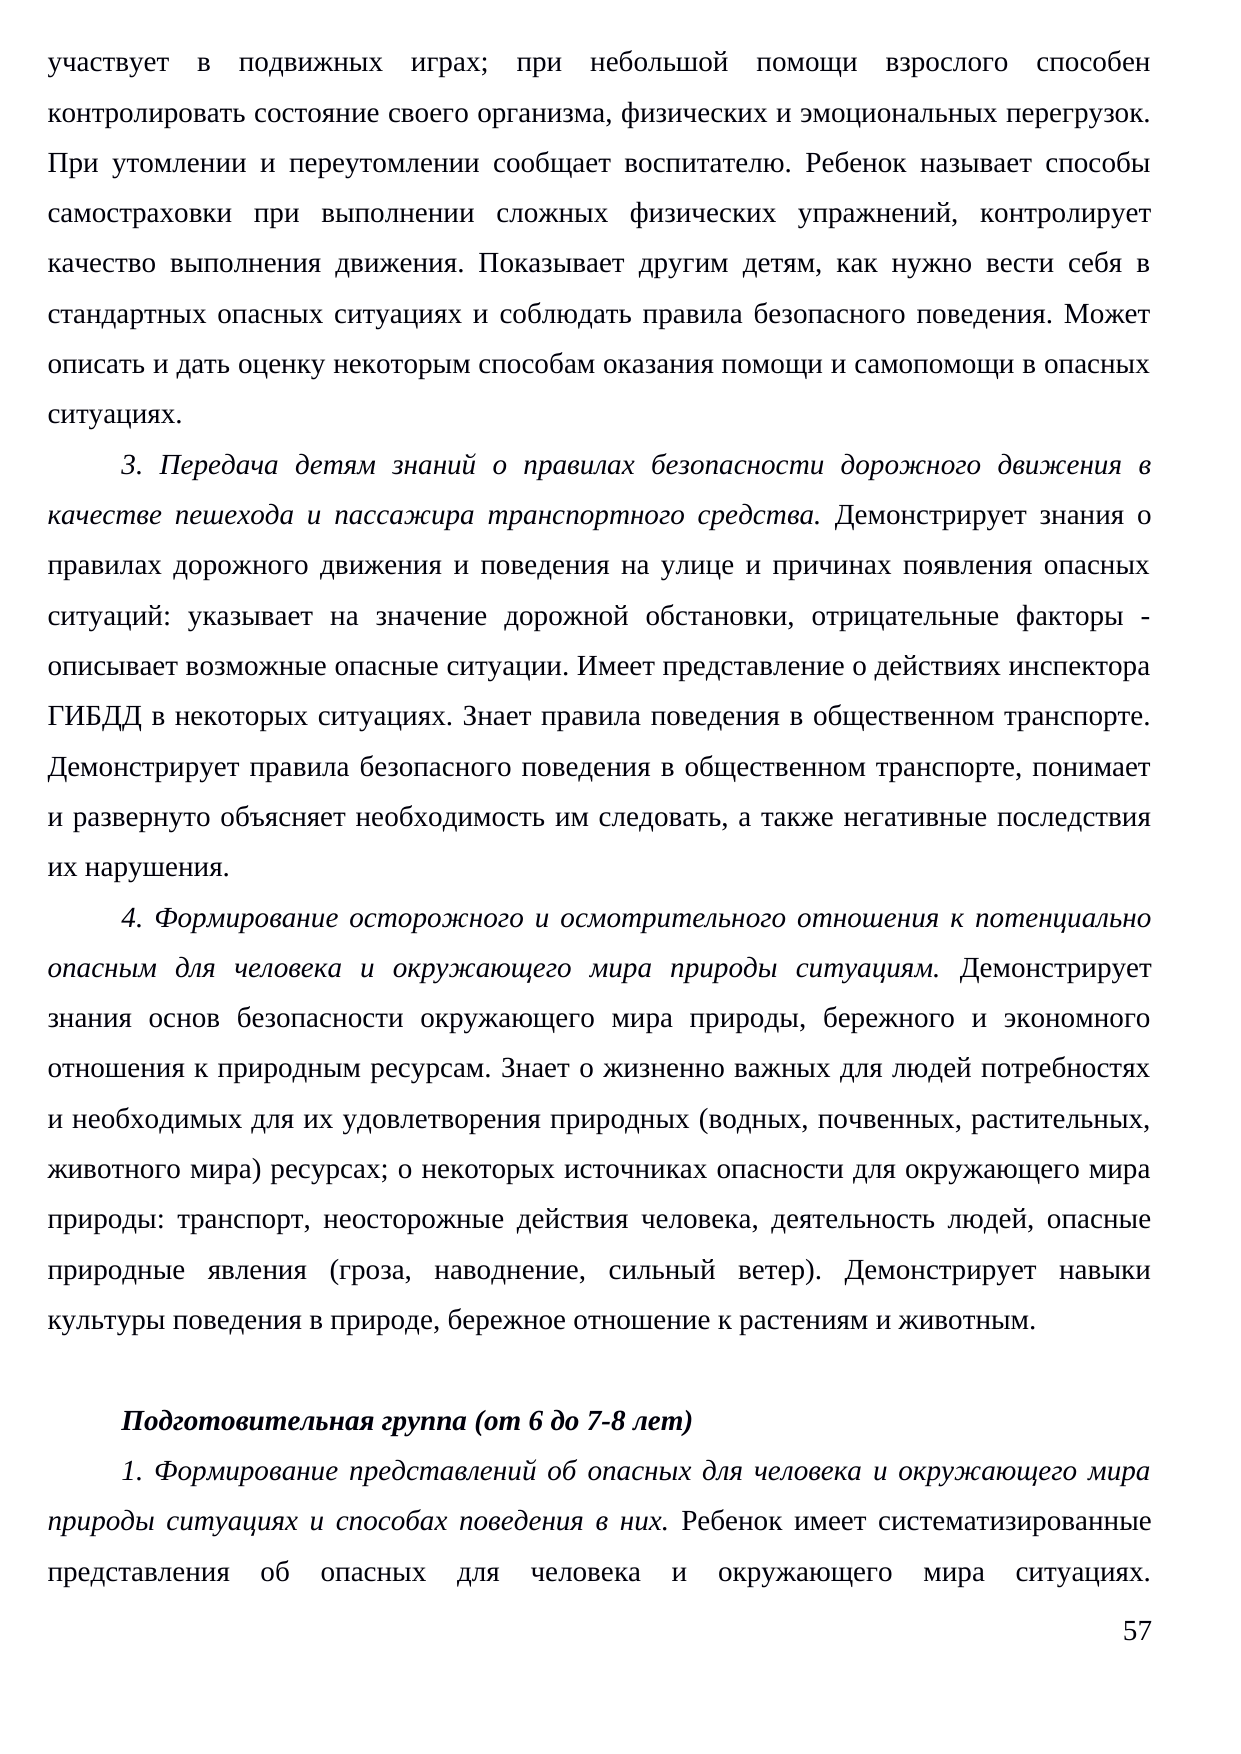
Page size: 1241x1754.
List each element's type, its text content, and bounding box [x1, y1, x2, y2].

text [47, 1453, 1152, 1587]
text 3. Передача детям знаний о правилах безопасности дорожного движения в качестве пешехода и пассажира транспортного средства. Демонстрирует знания о правилах дорожного движения и поведения на улице и причинах появления опасных ситуаций: указывает на значение дорожной обстановки, отрицательные факторы - описывает возможные опасные ситуации. Имеет представление о действиях инспектора ГИБДД в некоторых ситуациях. Знает правила поведения в общественном транспорте. Демонстрирует правила безопасного поведения в общественном транспорте, понимает и развернуто объясняет необходимость им следовать, а также негативные последствия их нарушения. [47, 447, 1152, 883]
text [47, 44, 1152, 430]
text Подготовительная группа (от 6 до 7-8 лет) [47, 1403, 1152, 1436]
text 4. Формирование осторожного и осмотрительного отношения к потенциально опасным для человека и окружающего мира природы ситуациям. Демонстрирует знания основ безопасности окружающего мира природы, бережного и экономного отношения к природным ресурсам. Знает о жизненно важных для людей потребностях и необходимых для их удовлетворения природных (водных, почвенных, растительных, животного мира) ресурсах; о некоторых источниках опасности для окружающего мира природы: транспорт, неосторожные действия человека, деятельность людей, опасные природные явления (гроза, наводнение, сильный ветер). Демонстрирует навыки культуры поведения в природе, бережное отношение к растениям и животным. [47, 900, 1152, 1336]
